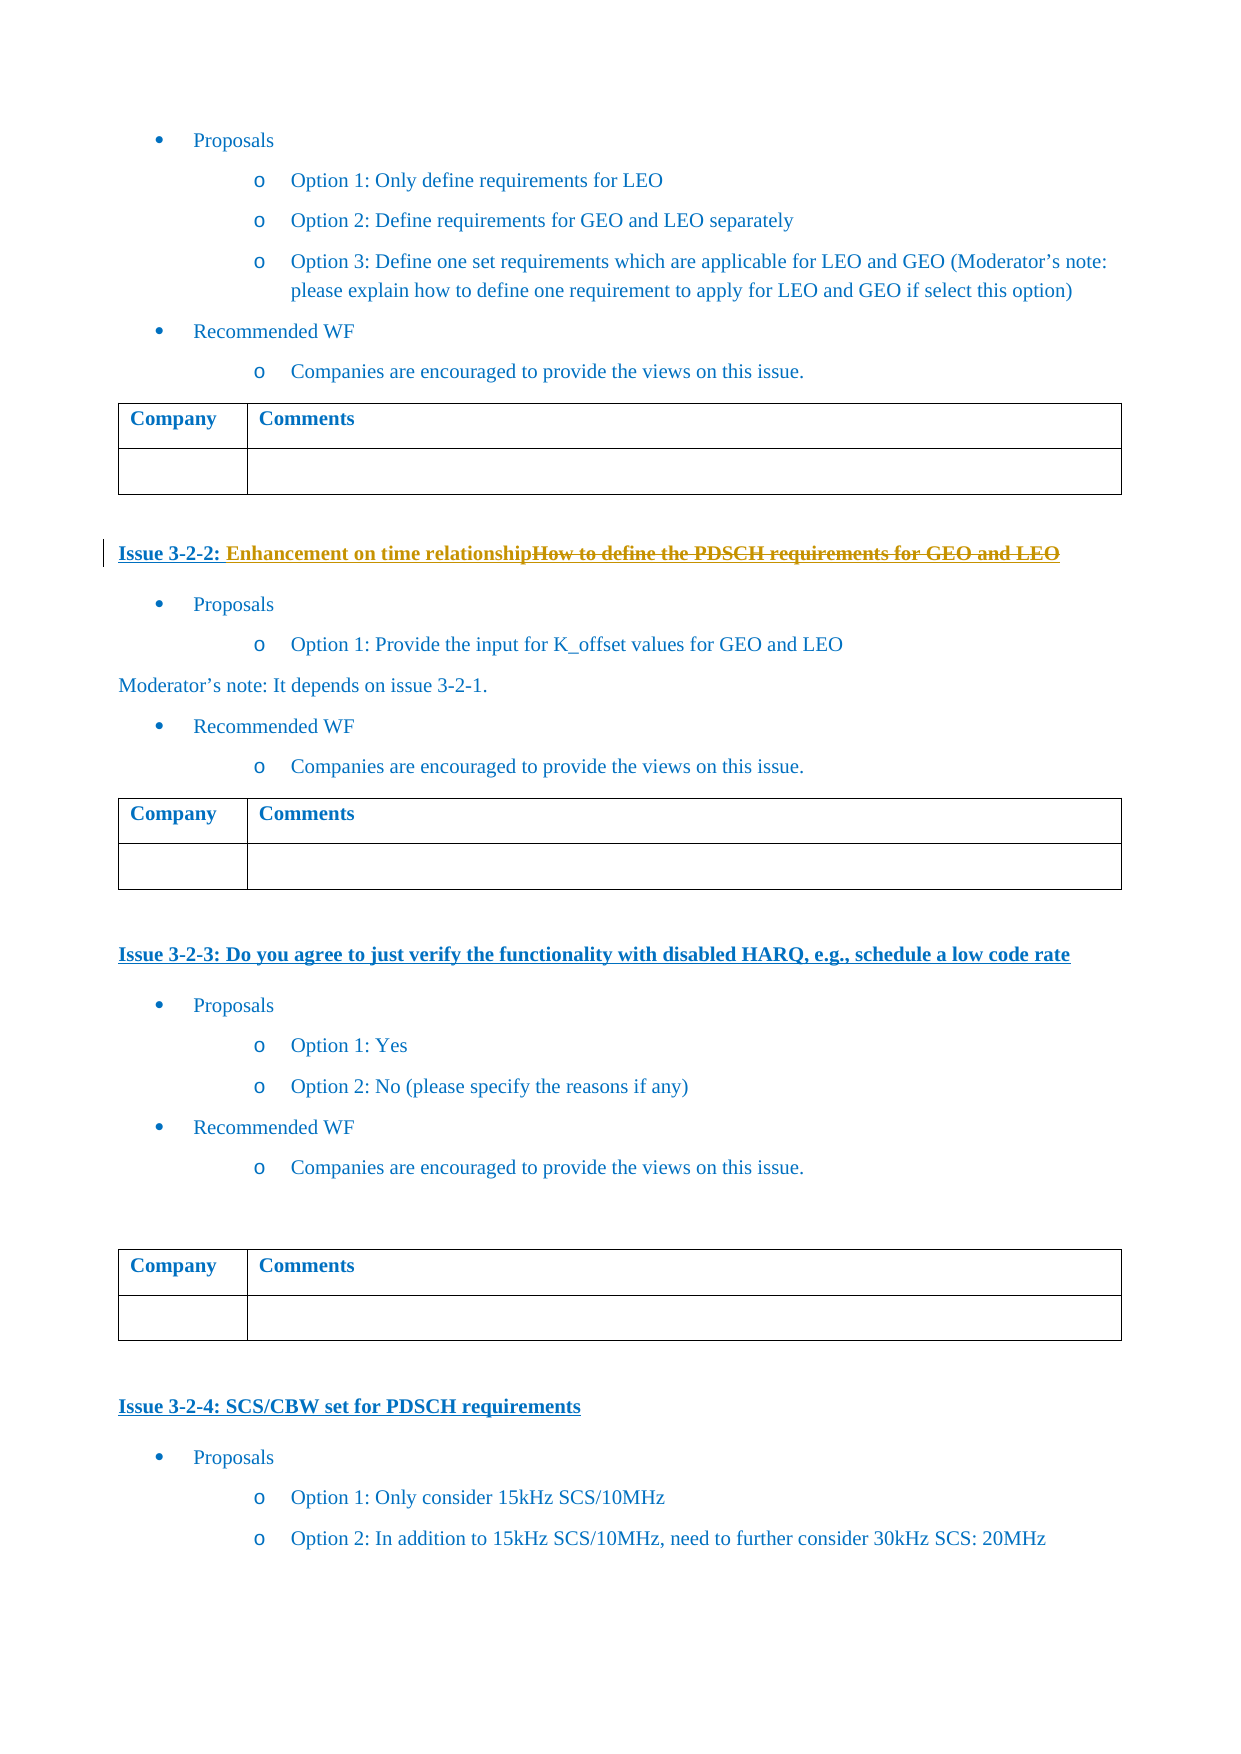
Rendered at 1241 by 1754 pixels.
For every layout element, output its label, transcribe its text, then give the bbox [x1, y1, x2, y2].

text Issue 3-2-3: Do you agree to just verify the functionality with disabled HARQ, e.g., schedule a low code rate [118, 940, 1122, 968]
table_cell [248, 449, 1121, 493]
table_cell [119, 844, 247, 888]
list Option 1: Only consider 15kHz SCS/10MHz [253, 1483, 1122, 1512]
table_cell [119, 449, 247, 493]
list Companies are encouraged to provide the views on this issue. [253, 358, 1122, 386]
table_header Comments [248, 1250, 1121, 1295]
list Companies are encouraged to provide the views on this issue. [253, 753, 1122, 781]
list Recommended WF [156, 317, 1122, 346]
list Recommended WF [156, 1113, 1122, 1142]
table_header Company [119, 799, 247, 843]
text Issue 3-2-2: [118, 539, 1122, 567]
list Option 3: Define one set requirements which are applicable for LEO and GEO (Moderator’s note: please explain how to define one requirement to apply for LEO and GEO if select this option) [253, 248, 1122, 305]
table_header Comments [248, 799, 1121, 843]
list Recommended WF [156, 712, 1122, 740]
list Companies are encouraged to provide the views on this issue. [253, 1154, 1122, 1182]
list Option 1: Yes [253, 1032, 1122, 1060]
table_header Company [119, 1250, 247, 1295]
table_cell [119, 1296, 247, 1340]
list Option 2: In addition to 15kHz SCS/10MHz, need to further consider 30kHz SCS: 20MHz [253, 1524, 1122, 1552]
table_header Company [119, 404, 247, 448]
list Option 2: No (please specify the reasons if any) [253, 1072, 1122, 1101]
text Moderator’s note: It depends on issue 3-2-1. [118, 671, 1122, 699]
list Option 1: Only define requirements for LEO [253, 166, 1122, 195]
list Option 2: Define requirements for GEO and LEO separately [253, 207, 1122, 236]
list Proposals [156, 1442, 1122, 1471]
table_cell [248, 1296, 1121, 1340]
text Issue 3-2-4: SCS/CBW set for PDSCH requirements [118, 1392, 1122, 1420]
table_header Comments [248, 404, 1121, 448]
list Proposals [156, 589, 1122, 618]
list Option 1: Provide the input for K_offset values for GEO and LEO [253, 630, 1122, 659]
list Proposals [156, 126, 1122, 154]
table_cell [248, 844, 1121, 888]
list Proposals [156, 991, 1122, 1019]
